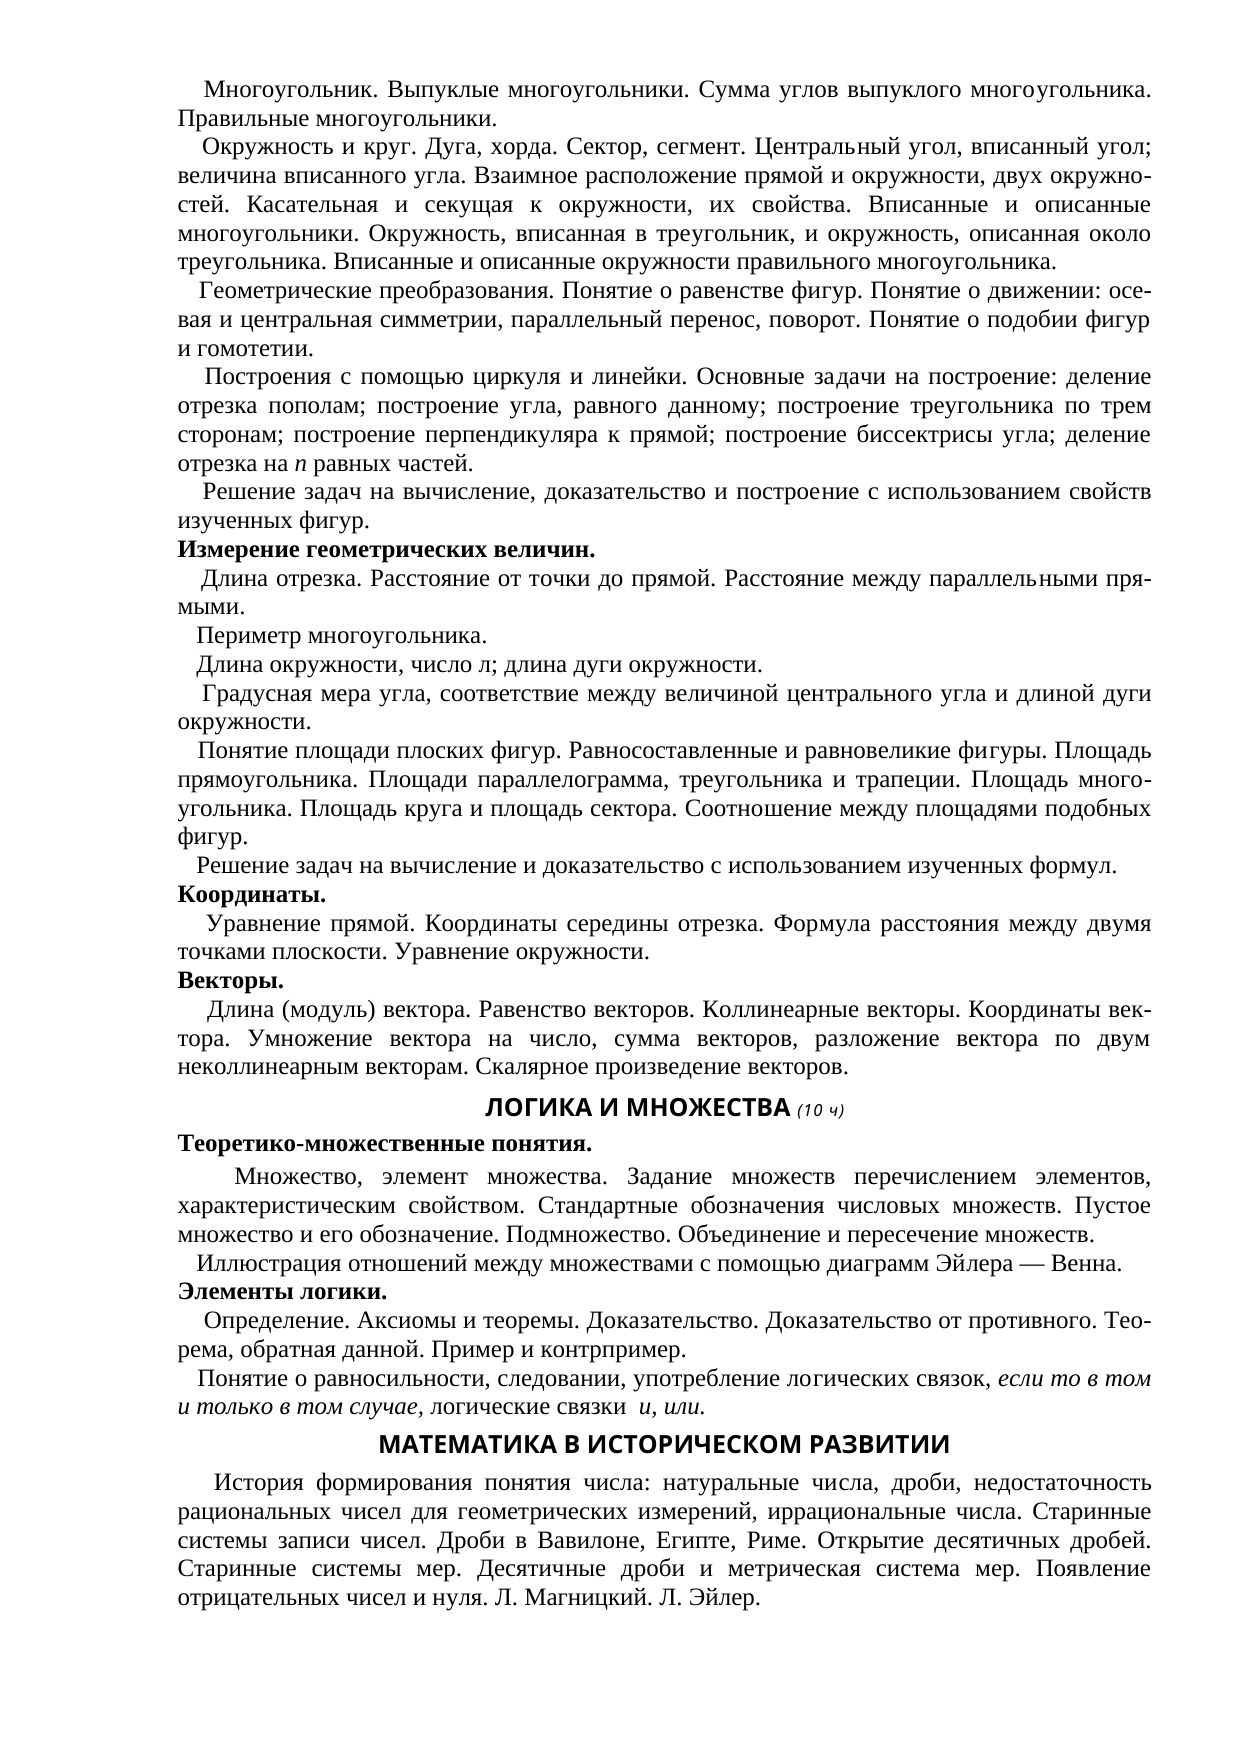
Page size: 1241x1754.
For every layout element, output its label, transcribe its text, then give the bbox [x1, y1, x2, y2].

text Измерение геометрических величин. [177, 534, 1152, 563]
text Элементы логики. [177, 1276, 1152, 1305]
text Окружность и круг. Дуга, хорда. Сектор, сегмент. Центральный угол, вписанный угол; величина вписанного угла. Взаимное расположение прямой и окружности, двух окружностей. Касательная и секущая к окружности, их свойства. Вписанные и описанные многоугольники. Окружность, вписанная в треугольник, и окружность, описанная около треугольника. Вписанные и описанные окружности правильного многоугольника. [177, 131, 1152, 275]
text Решение задач на вычисление и доказательство с использованием изученных формул. [177, 850, 1152, 879]
text Уравнение прямой. Координаты середины отрезка. Формула расстояния между двумя точками плоскости. Уравнение окружности. [177, 908, 1152, 965]
text Множество, элемент множества. Задание множеств перечислением элементов, характеристическим свойством. Стандартные обозначения числовых множеств. Пустое множество и его обозначение. Подмножество. Объединение и пересечение множеств. [177, 1161, 1152, 1248]
text История формирования понятия числа: натуральные числа, дроби, недостаточность рациональных чисел для геометрических измерений, иррациональные числа. Старинные системы записи чисел. Дроби в Вавилоне, Египте, Риме. Открытие десятичных дробей. Старинные системы мер. Десятичные дроби и метрическая система мер. Появление отрицательных чисел и нуля. Л. Магницкий. Л. Эйлер. [177, 1467, 1152, 1611]
text ЛОГИКА И МНОЖЕСТВА (10 ч) [177, 1089, 1152, 1124]
text Длина (модуль) вектора. Равенство векторов. Коллинеарные векторы. Координаты вектора. Умножение вектора на число, сумма векторов, разложение вектора по двум неколлинеарным векторам. Скалярное произведение векторов. [177, 994, 1152, 1080]
text Периметр многоугольника. [177, 620, 1152, 649]
text Градусная мера угла, соответствие между величиной центрального угла и длиной дуги окружности. [177, 678, 1152, 735]
text МАТЕМАТИКА В ИСТОРИЧЕСКОМ РАЗВИТИИ [177, 1427, 1152, 1461]
text Многоугольник. Выпуклые многоугольники. Сумма углов выпуклого многоугольника. Правильные многоугольники. [177, 74, 1152, 131]
text Теоретико-множественные понятия. [177, 1128, 1152, 1157]
text Понятие площади плоских фигур. Равносоставленные и равновеликие фигуры. Площадь прямоугольника. Площади параллелограмма, треугольника и трапеции. Площадь многоугольника. Площадь круга и площадь сектора. Соотношение между площадями подобных фигур. [177, 735, 1152, 850]
text Понятие о равносильности, следовании, употребление логических связок, если то в том и только в том случае, логические связки и, или. [177, 1363, 1152, 1420]
text Определение. Аксиомы и теоремы. Доказательство. Доказательство от противного. Теорема, обратная данной. Пример и контрпример. [177, 1305, 1152, 1363]
text Длина отрезка. Расстояние от точки до прямой. Расстояние между параллельными прямыми. [177, 563, 1152, 620]
text Векторы. [177, 965, 1152, 994]
text Построения с помощью циркуля и линейки. Основные задачи на построение: деление отрезка пополам; построение угла, равного данному; построение треугольника по трем сторонам; построение перпендикуляра к прямой; построение биссектрисы угла; деление отрезка на п равных частей. [177, 361, 1152, 476]
text Иллюстрация отношений между множествами с помощью диаграмм Эйлера — Венна. [177, 1248, 1152, 1276]
text Решение задач на вычисление, доказательство и построение с использованием свойств изученных фигур. [177, 476, 1152, 534]
text Длина окружности, число л; длина дуги окружности. [177, 649, 1152, 678]
text Координаты. [177, 879, 1152, 908]
text Геометрические преобразования. Понятие о равенстве фигур. Понятие о движении: осевая и центральная симметрии, параллельный перенос, поворот. Понятие о подобии фигур и гомотетии. [177, 275, 1152, 361]
